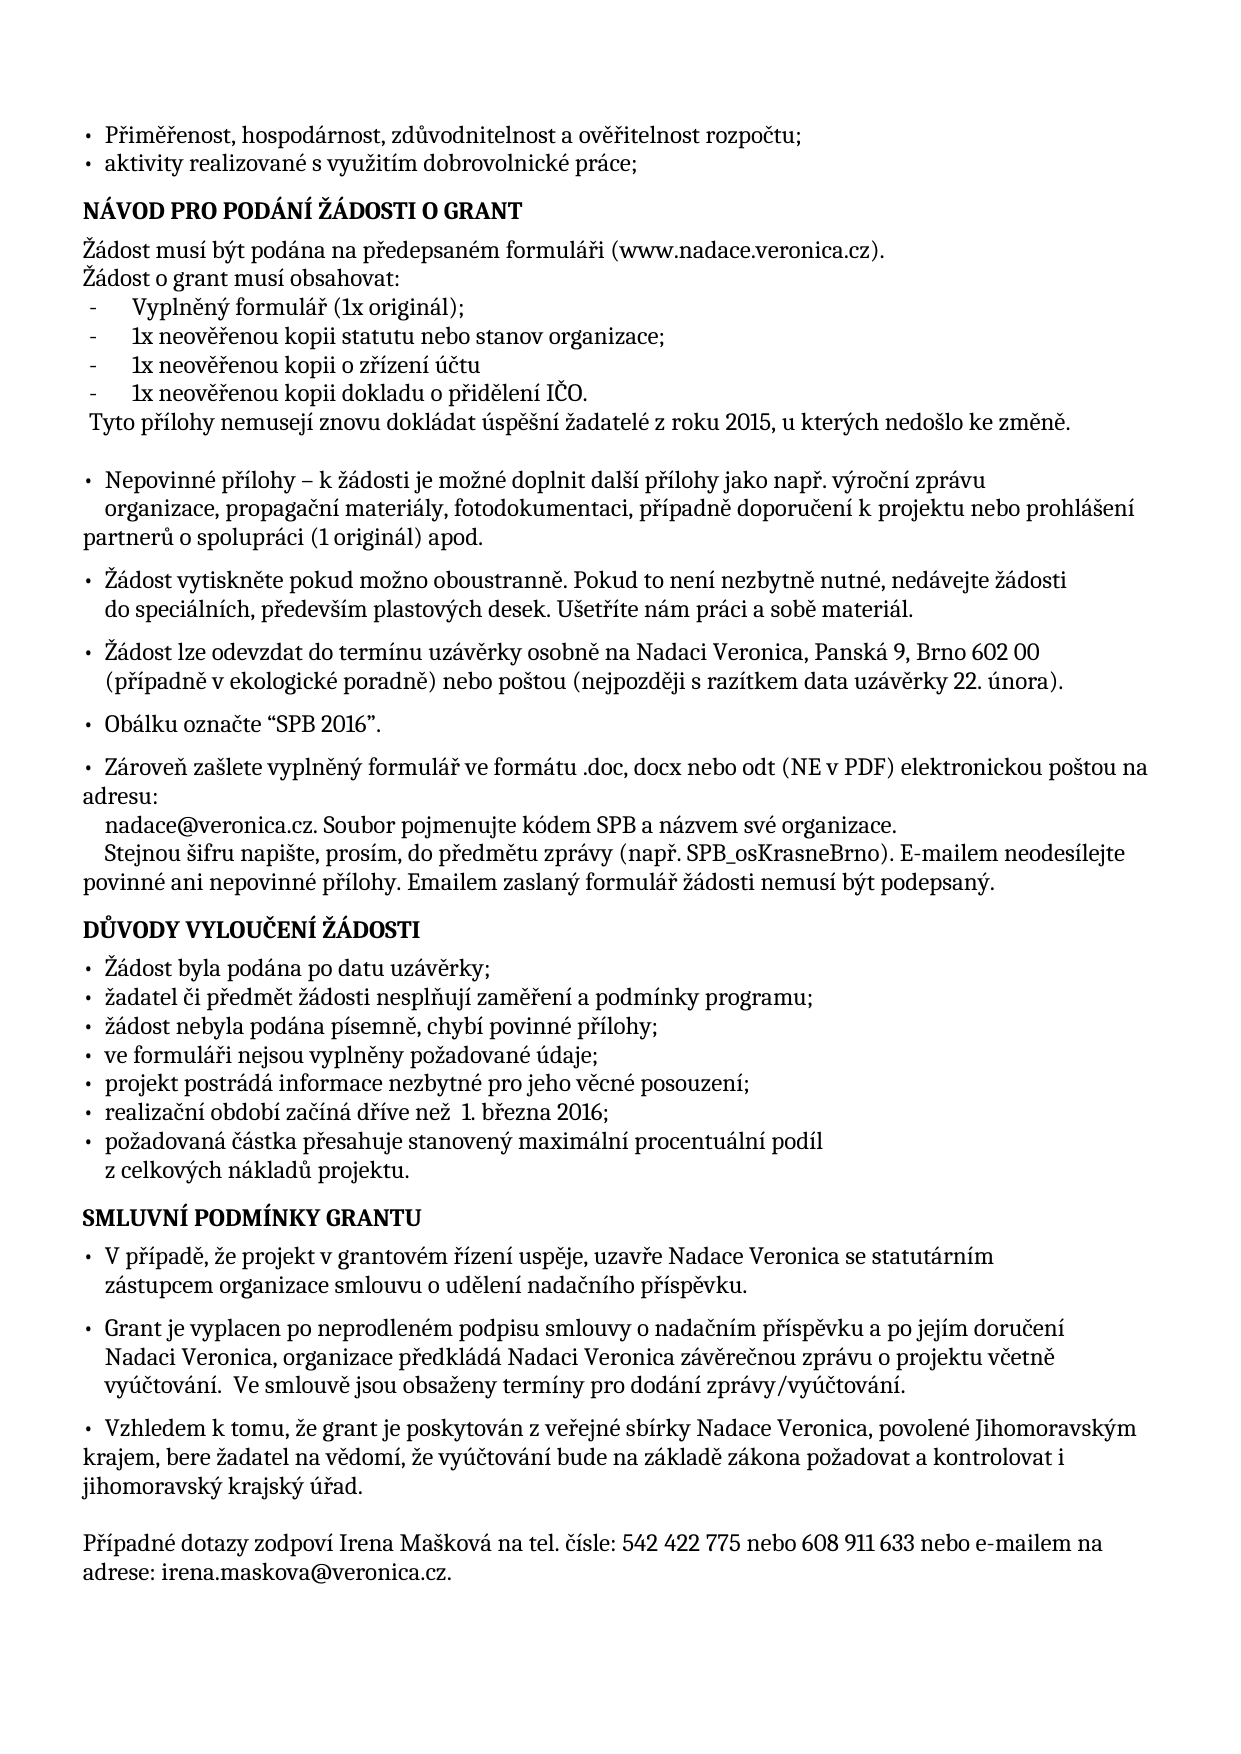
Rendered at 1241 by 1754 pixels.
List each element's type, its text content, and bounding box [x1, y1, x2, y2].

text Případné dotazy zodpoví Irena Mašková na tel. čísle: 542 422 775 nebo 608 911 633 nebo e-mailem na adrese: irena.maskova@veronica.cz. [83, 1529, 1157, 1587]
list 1x neověřenou kopii o zřízení účtu [89, 351, 1157, 379]
text • aktivity realizované s využitím dobrovolnické práce; [83, 149, 1157, 178]
text Žádost musí být podána na předepsaném formuláři (www.nadace.veronica.cz). [83, 236, 1157, 264]
text • Obálku označte “SPB 2016”. [83, 710, 1157, 739]
text • žadatel či předmět žádosti nesplňují zaměření a podmínky programu; [83, 983, 1157, 1012]
list 1x neověřenou kopii dokladu o přidělení IČO. [89, 379, 1157, 408]
text nadace@veronica.cz. Soubor pojmenujte kódem SPB a názvem své organizace. [83, 811, 1157, 839]
text organizace, propagační materiály, fotodokumentaci, případně doporučení k projektu nebo prohlášení partnerů o spolupráci (1 originál) apod. [83, 494, 1157, 552]
text Stejnou šifru napište, prosím, do předmětu zprávy (např. SPB_osKrasneBrno). E-mailem neodesílejte povinné ani nepovinné přílohy. Emailem zaslaný formulář žádosti nemusí být podepsaný. [83, 839, 1157, 897]
text • Vzhledem k tomu, že grant je poskytován z veřejné sbírky Nadace Veronica, povolené Jihomoravským krajem, bere žadatel na vědomí, že vyúčtování bude na základě zákona požadovat a kontrolovat i jihomoravský krajský úřad. [83, 1414, 1157, 1501]
list 1x neověřenou kopii statutu nebo stanov organizace; [89, 322, 1157, 351]
list Tyto přílohy nemusejí znovu dokládat úspěšní žadatelé z roku 2015, u kterých nedošlo ke změně. [89, 408, 1157, 437]
text • ve formuláři nejsou vyplněny požadované údaje; [83, 1041, 1157, 1069]
text • Žádost byla podána po datu uzávěrky; [83, 954, 1157, 983]
text • žádost nebyla podána písemně, chybí povinné přílohy; [83, 1012, 1157, 1041]
text • realizační období začíná dříve než 1. března 2016; [83, 1098, 1157, 1127]
text zástupcem organizace smlouvu o udělení nadačního příspěvku. [83, 1271, 1157, 1299]
text NÁVOD PRO PODÁNÍ ŽÁDOSTI O GRANT [83, 197, 1157, 226]
text do speciálních, především plastových desek. Ušetříte nám práci a sobě materiál. [83, 595, 1157, 624]
text • Grant je vyplacen po neprodleném podpisu smlouvy o nadačním příspěvku a po jejím doručení Nadaci Veronica, organizace předkládá Nadaci Veronica závěrečnou zprávu o projektu včetně vyúčtování. Ve smlouvě jsou obsaženy termíny pro dodání zprávy/vyúčtování. [83, 1314, 1157, 1400]
text • Nepovinné přílohy – k žádosti je možné doplnit další přílohy jako např. výroční zprávu [83, 466, 1157, 494]
text • projekt postrádá informace nezbytné pro jeho věcné posouzení; [83, 1069, 1157, 1098]
text DŮVODY VYLOUČENÍ ŽÁDOSTI [83, 916, 1157, 945]
text • Žádost vytiskněte pokud možno oboustranně. Pokud to není nezbytně nutné, nedávejte žádosti [83, 566, 1157, 595]
text SMLUVNÍ PODMÍNKY GRANTU [83, 1203, 1157, 1232]
text • požadovaná částka přesahuje stanovený maximální procentuální podíl z celkových nákladů projektu. [83, 1127, 1157, 1184]
list Vyplněný formulář (1x originál); [89, 293, 1157, 322]
text • Žádost lze odevzdat do termínu uzávěrky osobně na Nadaci Veronica, Panská 9, Brno 602 00 (případně v ekologické poradně) nebo poštou (nejpozději s razítkem data uzávěrky 22. února). [83, 638, 1157, 696]
text • Zároveň zašlete vyplněný formulář ve formátu .doc, docx nebo odt (NE v PDF) elektronickou poštou na adresu: [83, 753, 1157, 811]
text • Přiměřenost, hospodárnost, zdůvodnitelnost a ověřitelnost rozpočtu; [83, 121, 1157, 149]
text Žádost o grant musí obsahovat: [83, 264, 1157, 293]
text • V případě, že projekt v grantovém řízení uspěje, uzavře Nadace Veronica se statutárním [83, 1242, 1157, 1271]
